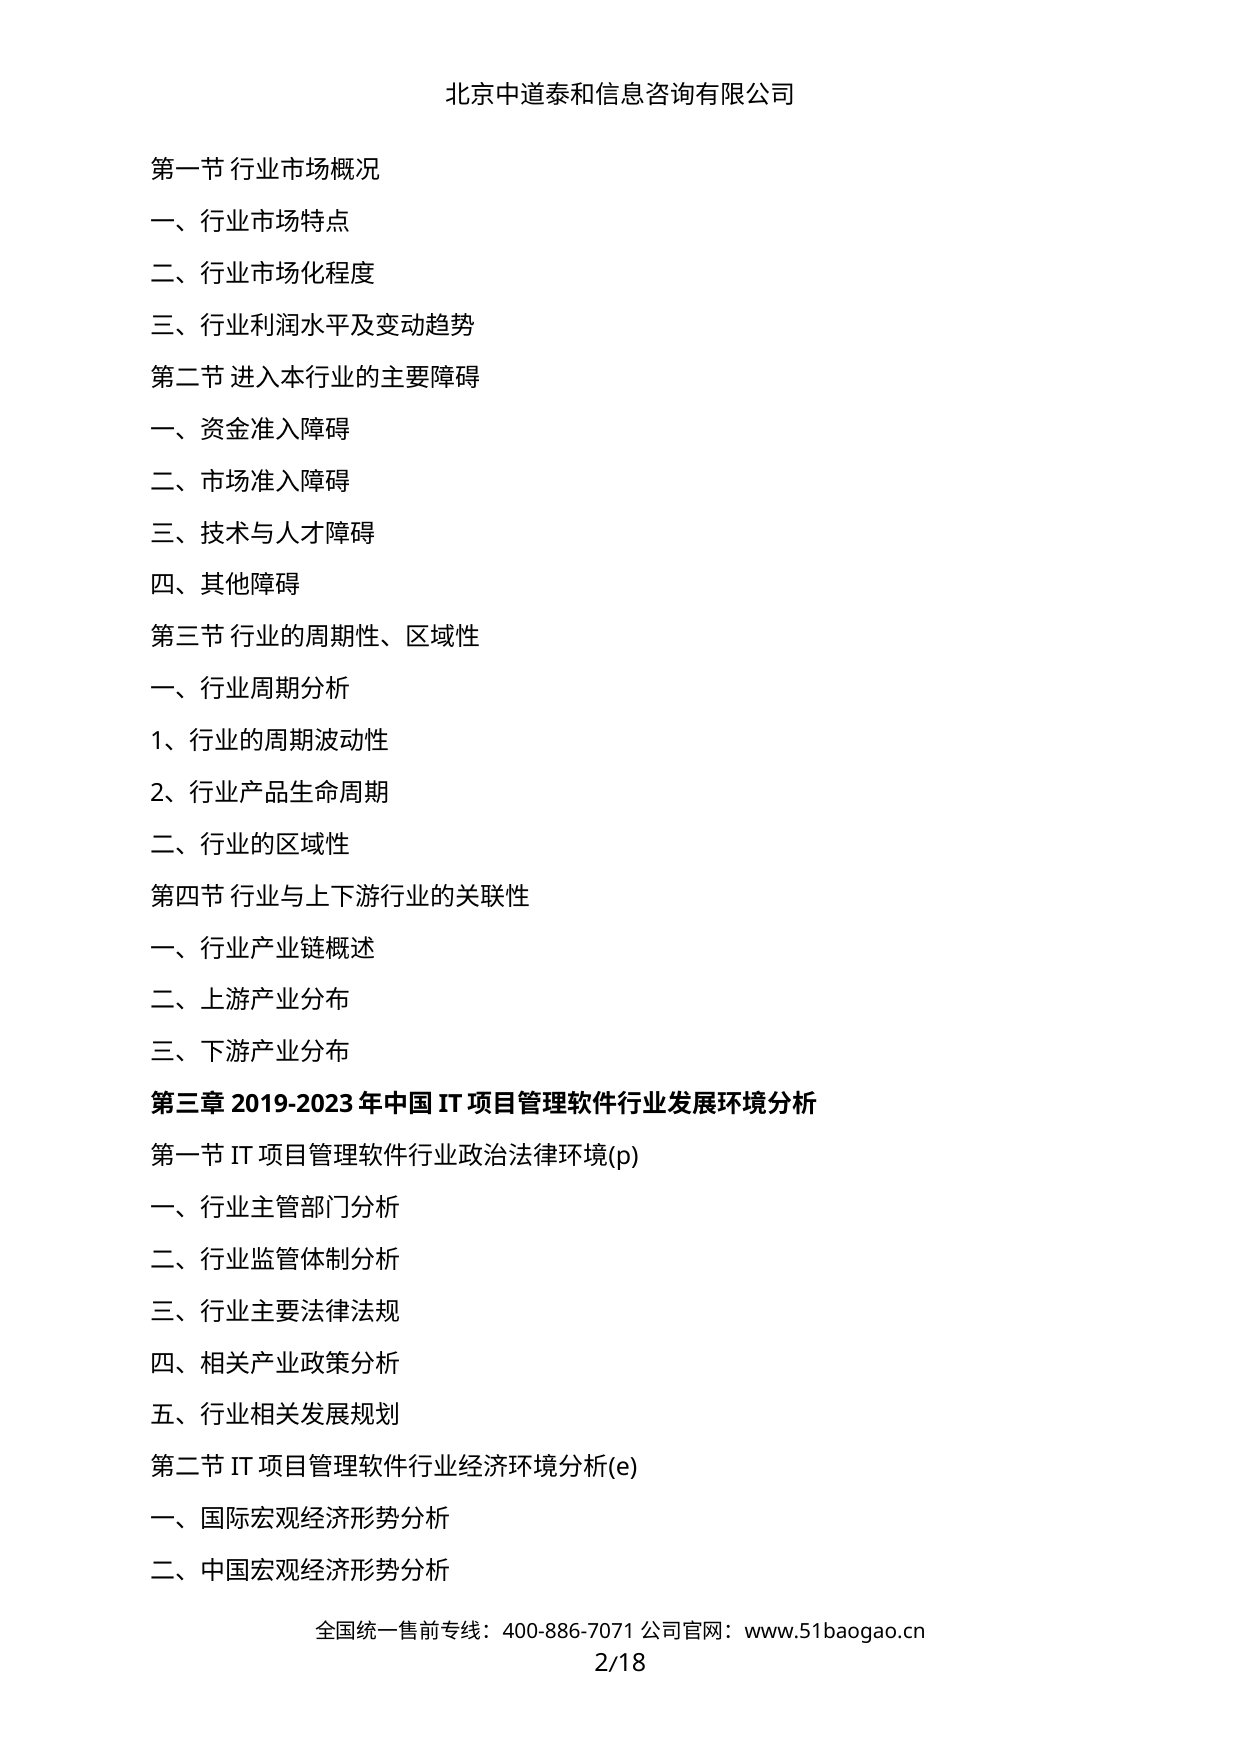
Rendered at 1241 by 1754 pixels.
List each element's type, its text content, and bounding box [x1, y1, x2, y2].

text 三、技术与人才障碍 [150, 513, 1090, 549]
text 四、相关产业政策分析 [150, 1343, 1090, 1379]
text 二、中国宏观经济形势分析 [150, 1551, 1090, 1587]
text 二、行业监管体制分析 [150, 1239, 1090, 1276]
text 三、行业主要法律法规 [150, 1291, 1090, 1327]
text 二、上游产业分布 [150, 980, 1090, 1016]
text 第四节 行业与上下游行业的关联性 [150, 876, 1090, 912]
text 五、行业相关发展规划 [150, 1395, 1090, 1431]
text 三、行业利润水平及变动趋势 [150, 306, 1090, 342]
text 一、资金准入障碍 [150, 409, 1090, 446]
text 1、行业的周期波动性 [150, 721, 1090, 757]
text 第一节 行业市场概况 [150, 150, 1090, 186]
text 一、行业市场特点 [150, 202, 1090, 238]
text 三、下游产业分布 [150, 1032, 1090, 1068]
text 一、行业周期分析 [150, 669, 1090, 705]
text 第三节 行业的周期性、区域性 [150, 617, 1090, 653]
text 四、其他障碍 [150, 565, 1090, 601]
text 一、行业主管部门分析 [150, 1187, 1090, 1224]
text 二、行业的区域性 [150, 824, 1090, 861]
text 二、市场准入障碍 [150, 461, 1090, 497]
text 二、行业市场化程度 [150, 254, 1090, 290]
text 第二节 IT项目管理软件行业经济环境分析(e) [150, 1447, 1090, 1483]
text 第二节 进入本行业的主要障碍 [150, 357, 1090, 394]
text 第一节 IT项目管理软件行业政治法律环境(p) [150, 1136, 1090, 1172]
text 一、行业产业链概述 [150, 928, 1090, 964]
text 一、国际宏观经济形势分析 [150, 1499, 1090, 1535]
text 2、行业产品生命周期 [150, 772, 1090, 809]
text 第三章 2019-2023年中国IT项目管理软件行业发展环境分析 [150, 1084, 1090, 1120]
